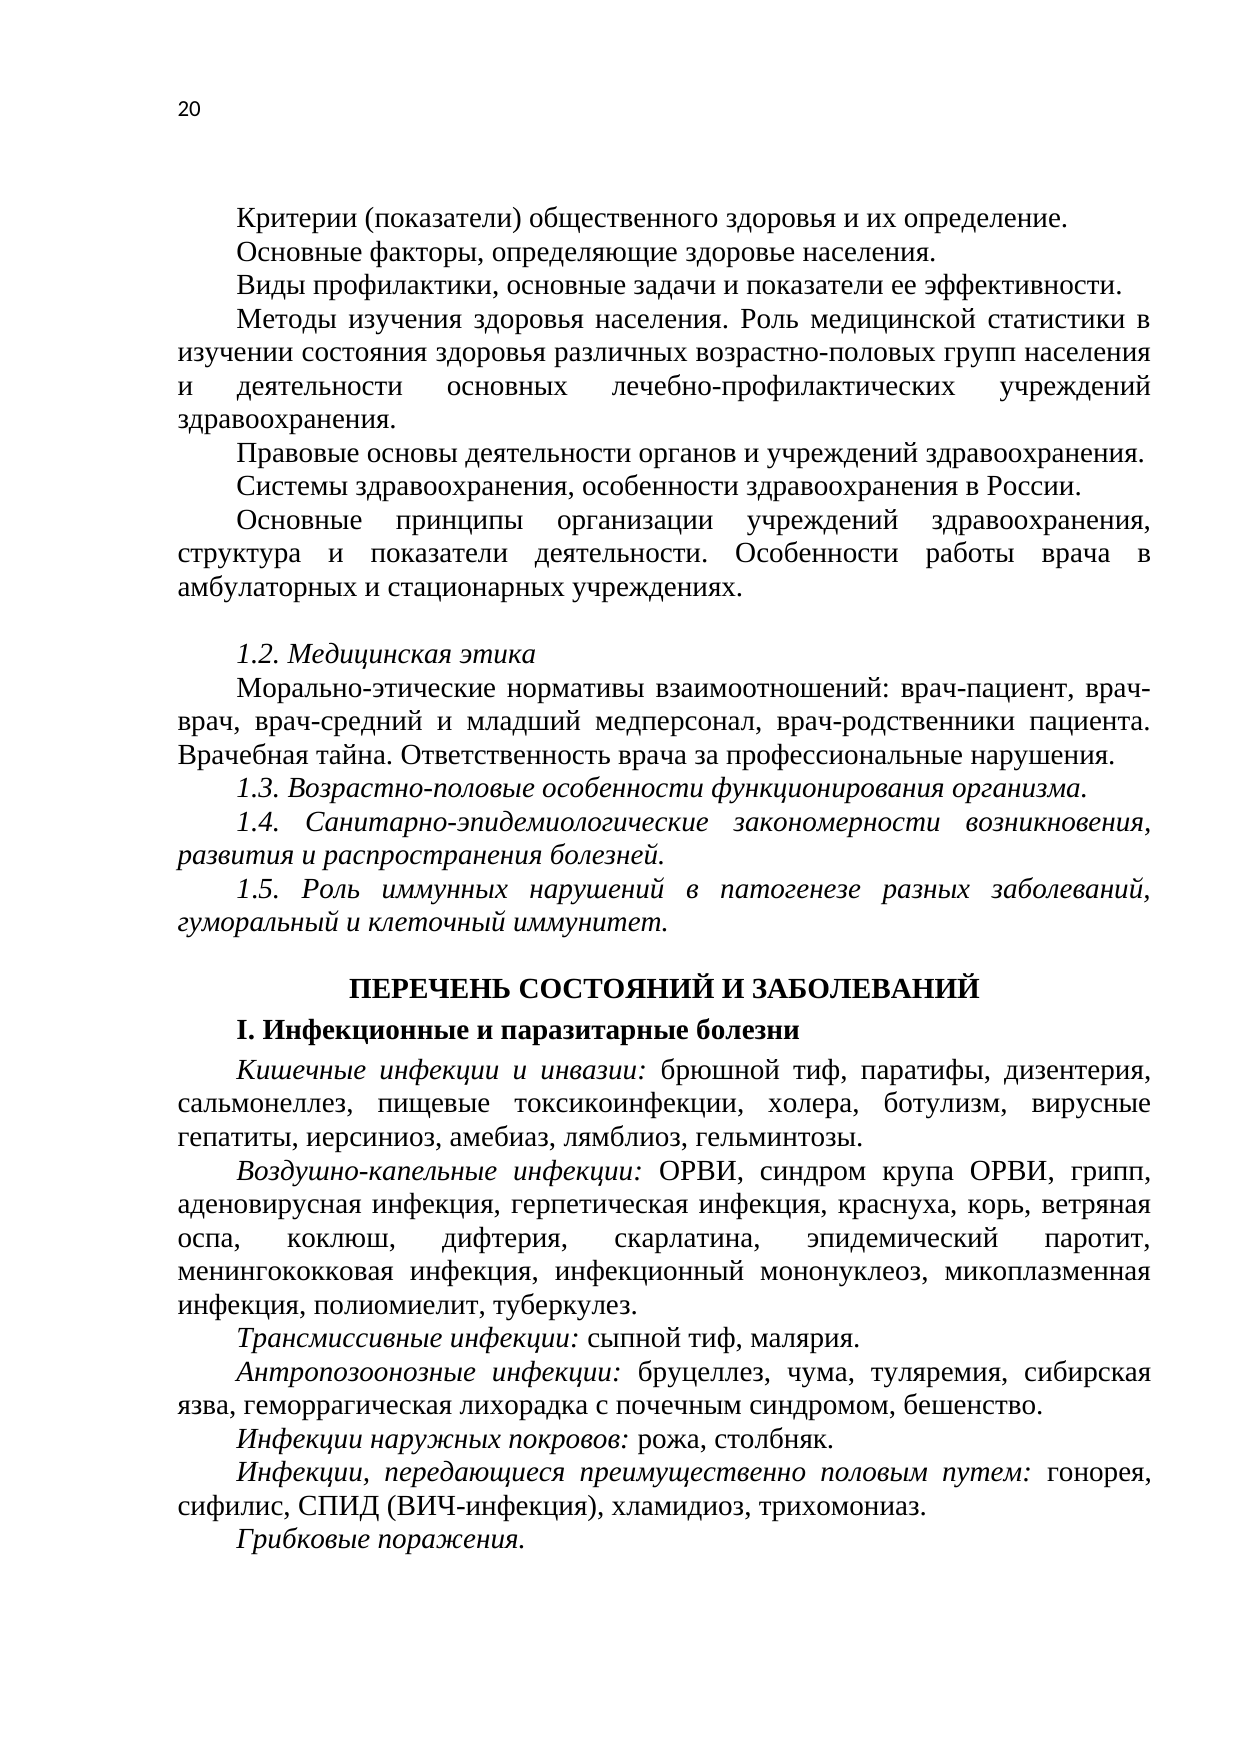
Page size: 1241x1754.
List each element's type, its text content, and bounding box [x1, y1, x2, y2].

text 1.5. Роль иммунных нарушений в патогенезе разных заболеваний, гуморальный и клеточный иммунитет. [177, 871, 1152, 938]
text Системы здравоохранения, особенности здравоохранения в России. [177, 468, 1152, 502]
text ПЕРЕЧЕНЬ СОСТОЯНИЙ И ЗАБОЛЕВАНИЙ [177, 972, 1152, 1005]
text Инфекции наружных покровов: рожа, столбняк. [177, 1421, 1152, 1454]
text Инфекции, передающиеся преимущественно половым путем: гонорея, сифилис, СПИД (ВИЧ-инфекция), хламидиоз, трихомониаз. [177, 1454, 1152, 1522]
text Воздушно-капельные инфекции: ОРВИ, синдром крупа ОРВИ, грипп, аденовирусная инфекция, герпетическая инфекция, краснуха, корь, ветряная оспа, коклюш, дифтерия, скарлатина, эпидемический паротит, менингококковая инфекция, инфекционный мононуклеоз, микоплазменная инфекция, полиомиелит, туберкулез. [177, 1153, 1152, 1320]
text 1.3. Возрастно-половые особенности функционирования организма. [177, 770, 1152, 804]
text Критерии (показатели) общественного здоровья и их определение. [177, 200, 1152, 234]
text Правовые основы деятельности органов и учреждений здравоохранения. [177, 435, 1152, 468]
text Трансмиссивные инфекции: сыпной тиф, малярия. [177, 1320, 1152, 1354]
text Методы изучения здоровья населения. Роль медицинской статистики в изучении состояния здоровья различных возрастно-половых групп населения и деятельности основных лечебно-профилактических учреждений здравоохранения. [177, 301, 1152, 435]
text Кишечные инфекции и инвазии: брюшной тиф, паратифы, дизентерия, сальмонеллез, пищевые токсикоинфекции, холера, ботулизм, вирусные гепатиты, иерсиниоз, амебиаз, лямблиоз, гельминтозы. [177, 1052, 1152, 1153]
text 1.4. Санитарно-эпидемиологические закономерности возникновения, развития и распространения болезней. [177, 804, 1152, 871]
text Инфекционные и паразитарные болезни [177, 1012, 1152, 1045]
text Виды профилактики, основные задачи и показатели ее эффективности. [177, 267, 1152, 301]
text Антропозоонозные инфекции: бруцеллез, чума, туляремия, сибирская язва, геморрагическая лихорадка с почечным синдромом, бешенство. [177, 1354, 1152, 1421]
text 1.2. Медицинская этика [177, 636, 1152, 670]
text Морально-этические нормативы взаимоотношений: врач-пациент, врач-врач, врач-средний и младший медперсонал, врач-родственники пациента. Врачебная тайна. Ответственность врача за профессиональные нарушения. [177, 670, 1152, 770]
text Основные принципы организации учреждений здравоохранения, структура и показатели деятельности. Особенности работы врача в амбулаторных и стационарных учреждениях. [177, 502, 1152, 603]
text Основные факторы, определяющие здоровье населения. [177, 234, 1152, 267]
text Грибковые поражения. [177, 1522, 1152, 1555]
